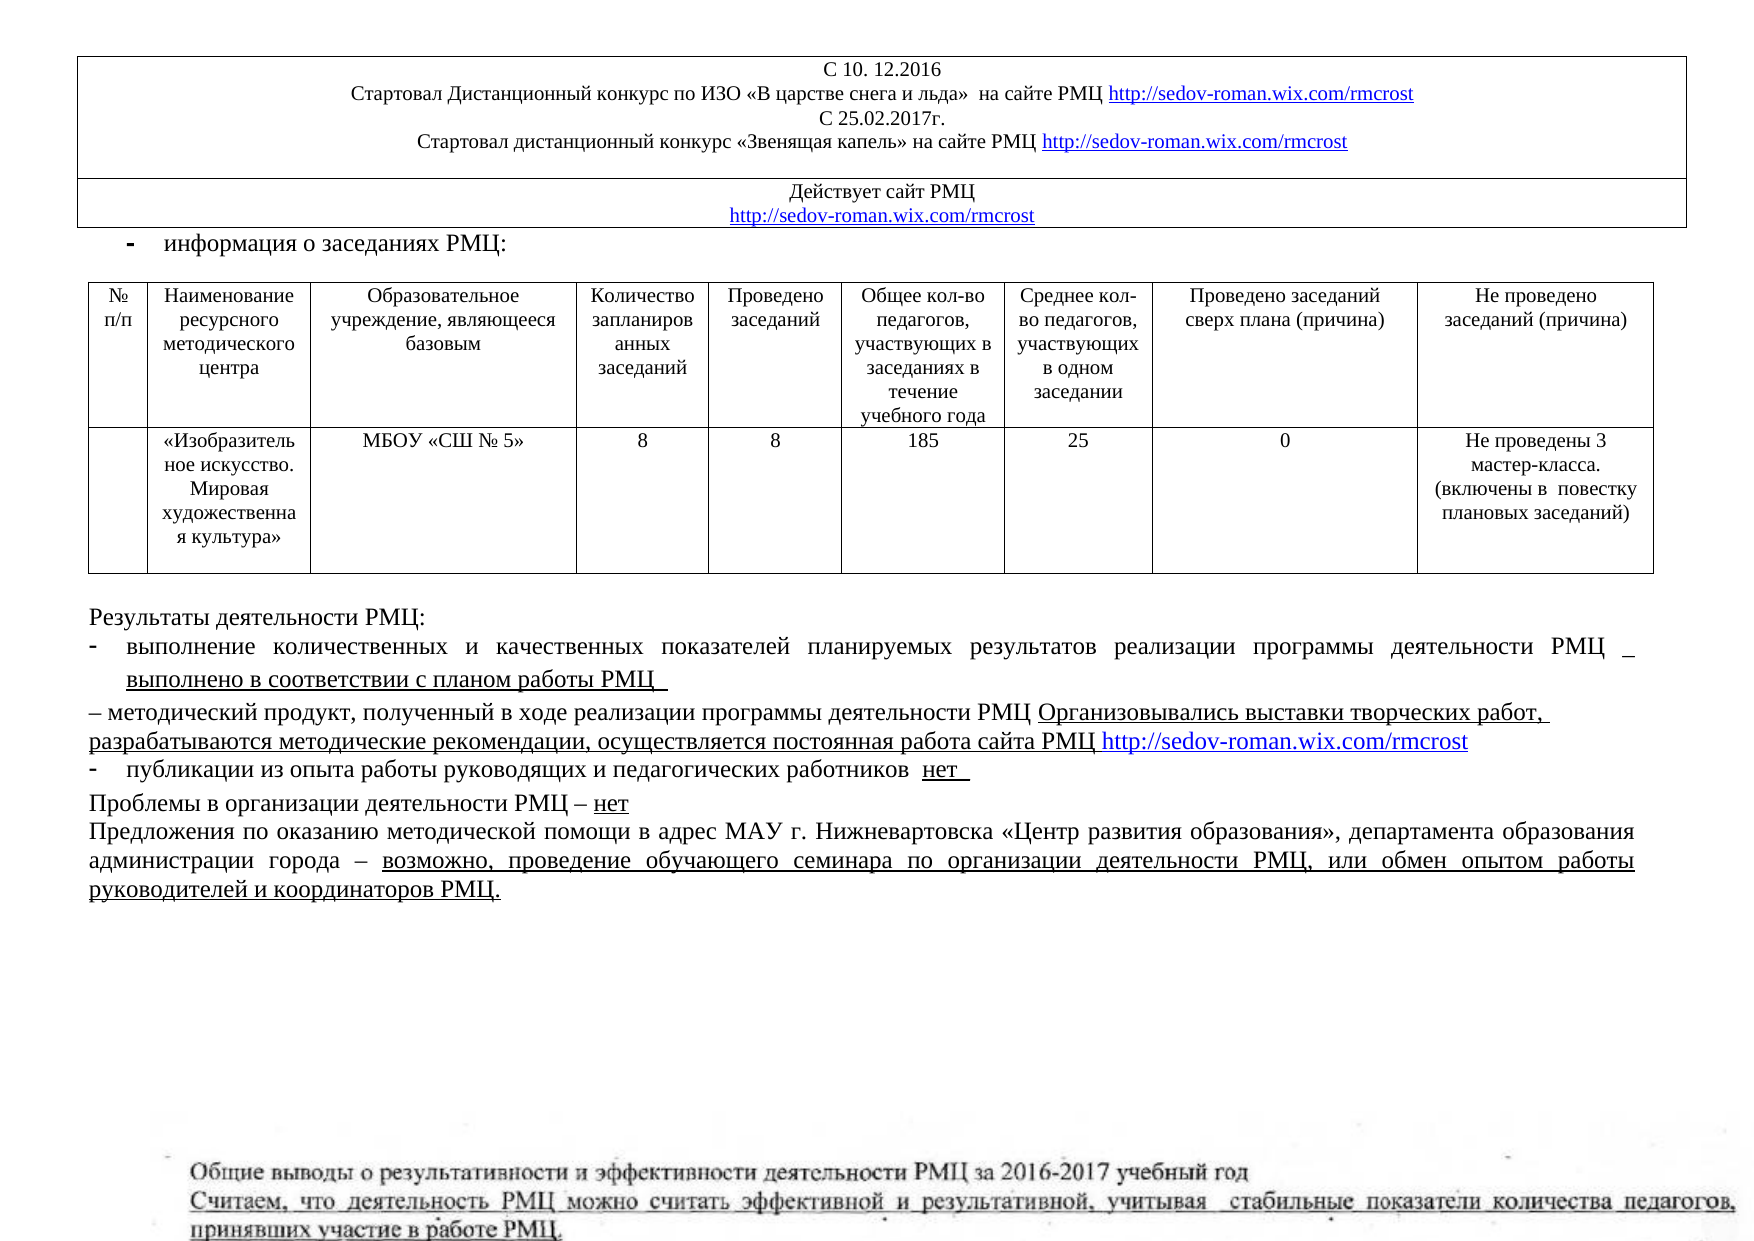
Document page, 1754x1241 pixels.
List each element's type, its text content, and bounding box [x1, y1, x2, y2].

list информация о заседаниях РМЦ: [126, 228, 1636, 257]
table_header Количество запланированных заседаний [577, 283, 708, 427]
table_header Среднее кол-во педагогов, участвующих в одном заседании [1005, 283, 1152, 427]
table_header № п/п [89, 283, 147, 427]
list публикации из опыта работы руководящих и педагогических работников нет_ [89, 754, 1636, 783]
table_header Проведено заседаний [709, 283, 841, 427]
table_header Общее кол-во педагогов, участвующих в заседаниях в течение учебного года [842, 283, 1004, 427]
table_header Наименование ресурсного методического центра [148, 283, 310, 427]
text Проблемы в организации деятельности РМЦ – нет [89, 788, 1636, 816]
list выполнение количественных и качественных показателей планируемых результатов реализации программы деятельности РМЦ _ выполнено в соответствии с планом работы РМЦ_ [89, 631, 1636, 693]
text Результаты деятельности РМЦ: [89, 602, 1636, 631]
table_header Проведено заседаний сверх плана (причина) [1153, 283, 1417, 427]
table_header Не проведено заседаний (причина) [1418, 283, 1653, 427]
table_cell Действует сайт РМЦ http://sedov-roman.wix.com/rmcrost [78, 179, 1686, 227]
text – методический продукт, полученный в ходе реализации программы деятельности РМЦ Организовывались выставки творческих работ, разрабатываются методические рекомендации, осуществляется постоянная работа сайта РМЦ http://sedov-roman.wix.com/rmcrost [89, 697, 1636, 754]
table_cell [89, 428, 147, 572]
table_cell 185 [842, 428, 1004, 572]
text Предложения по оказанию методической помощи в адрес МАУ г. Нижневартовска «Центр развития образования», департамента образования администрации города – возможно, проведение обучающего семинара по организации деятельности РМЦ, или обмен опытом работы руководителей и координаторов РМЦ. [89, 816, 1636, 903]
table_cell Не проведены 3 мастер-класса. (включены в повестку плановых заседаний) [1418, 428, 1653, 572]
table_cell МБОУ «СШ № 5» [311, 428, 576, 572]
table_cell «Изобразительное искусство. Мировая художественная культура» [148, 428, 310, 572]
table_header Образовательное учреждение, являющееся базовым [311, 283, 576, 427]
table_cell 25 [1005, 428, 1152, 572]
table_cell 8 [709, 428, 841, 572]
picture [150, 1111, 1754, 1241]
table_cell 0 [1153, 428, 1417, 572]
table_cell 8 [577, 428, 708, 572]
table_cell С 10. 12.2016 Стартовал Дистанционный конкурс по ИЗО «В царстве снега и льда» на сайте РМЦ http://sedov-roman.wix.com/rmcrost С 25.02.2017г. Стартовал дистанционный конкурс «Звенящая капель» на сайте РМЦ http://sedov-roman.wix.com/rmcrost [78, 57, 1686, 178]
